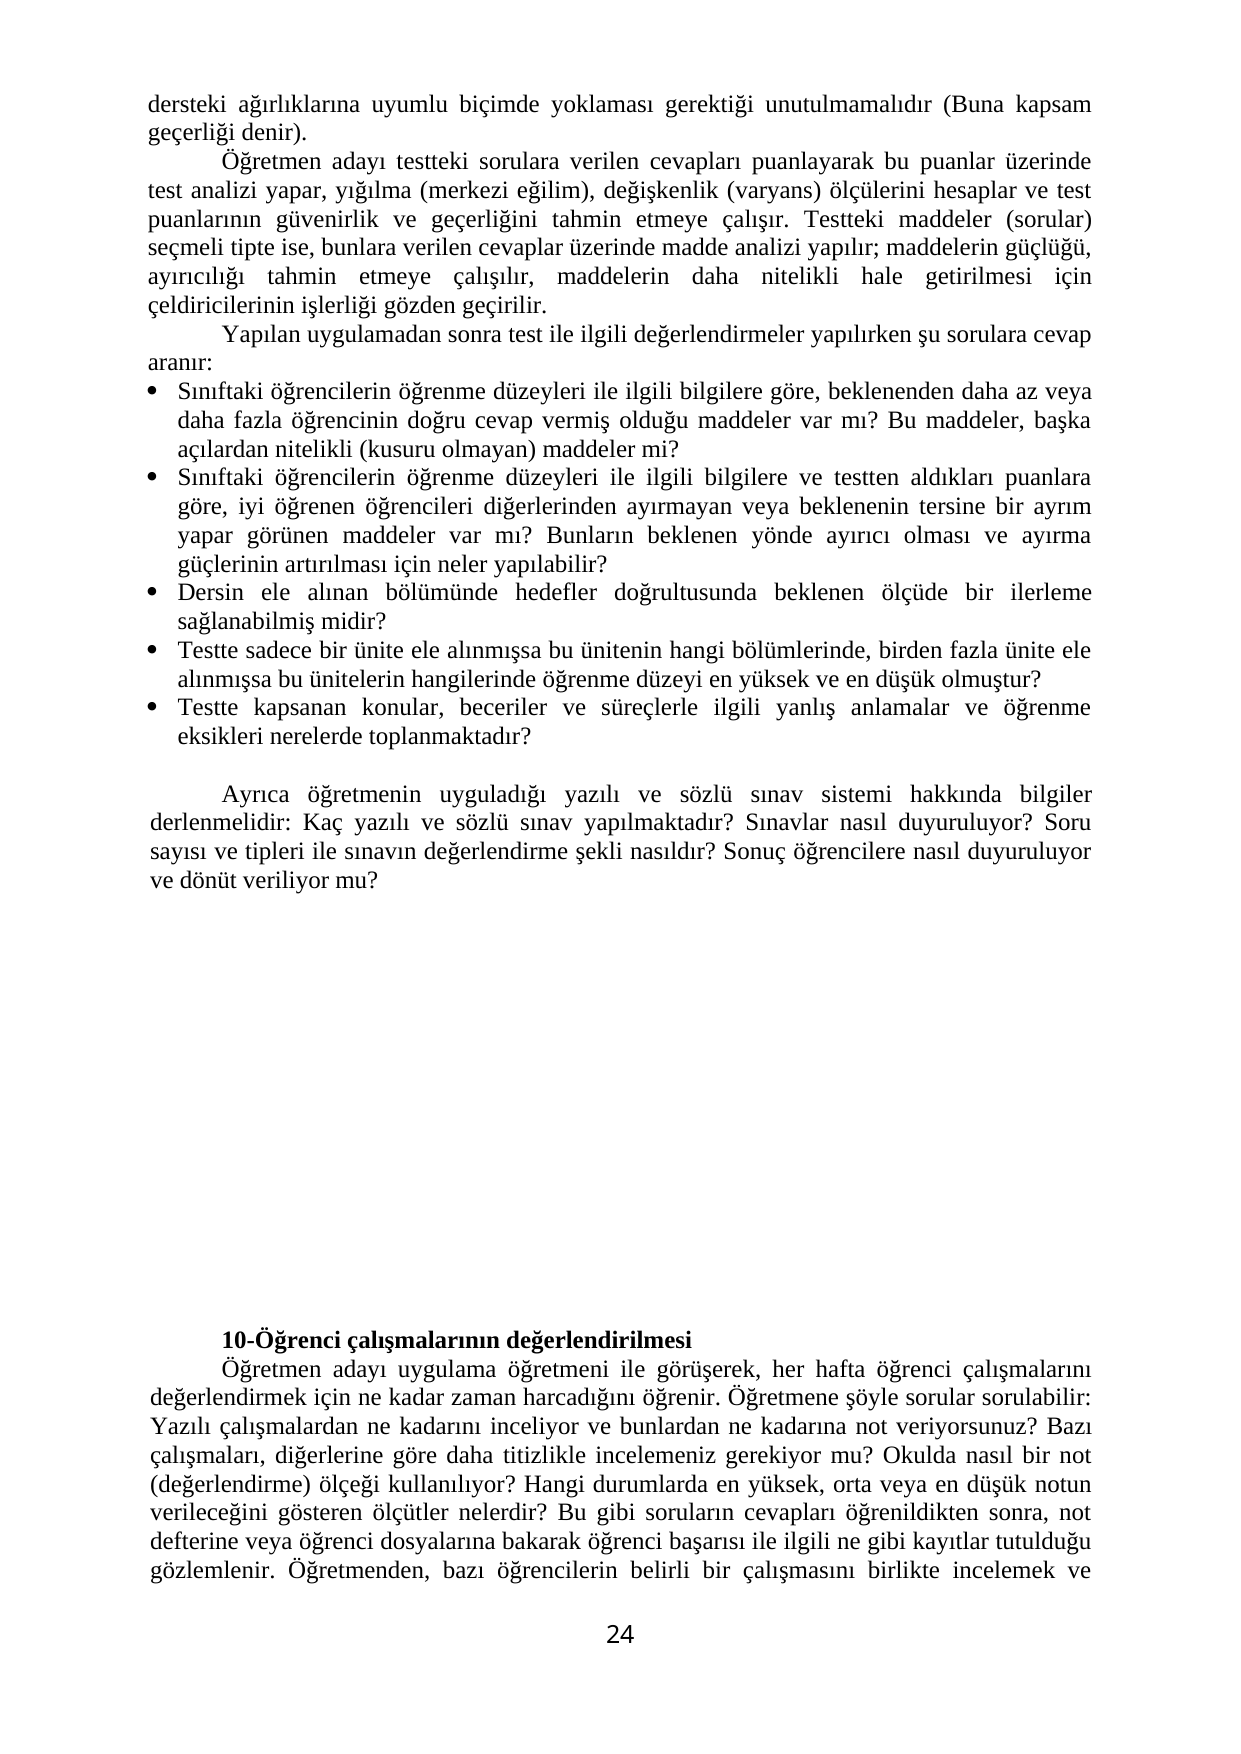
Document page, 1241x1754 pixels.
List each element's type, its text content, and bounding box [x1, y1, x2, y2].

text Ayrıca öğretmenin uyguladığı yazılı ve sözlü sınav sistemi hakkında bilgiler derlenmelidir: Kaç yazılı ve sözlü sınav yapılmaktadır? Sınavlar nasıl duyuruluyor? Soru sayısı ve tipleri ile sınavın değerlendirme şekli nasıldır? Sonuç öğrencilere nasıl duyuruluyor ve dönüt veriliyor mu? [150, 779, 1093, 894]
text Yapılan uygulamadan sonra test ile ilgili değerlendirmeler yapılırken şu sorulara cevap aranır: [148, 319, 1093, 376]
list Sınıftaki öğrencilerin öğrenme düzeyleri ile ilgili bilgilere göre, beklenenden daha az veya daha fazla öğrencinin doğru cevap vermiş olduğu maddeler var mı? Bu maddeler, başka açılardan nitelikli (kusuru olmayan) maddeler mi? [148, 376, 1093, 462]
subtitle 10-Öğrenci çalışmalarının değerlendirilmesi [204, 1325, 1093, 1354]
text Öğretmen adayı testteki sorulara verilen cevapları puanlayarak bu puanlar üzerinde test analizi yapar, yığılma (merkezi eğilim), değişkenlik (varyans) ölçülerini hesaplar ve test puanlarının güvenirlik ve geçerliğini tahmin etmeye çalışır. Testteki maddeler (sorular) seçmeli tipte ise, bunlara verilen cevaplar üzerinde madde analizi yapılır; maddelerin güçlüğü, ayırıcılığı tahmin etmeye çalışılır, maddelerin daha nitelikli hale getirilmesi için çeldiricilerinin işlerliği gözden geçirilir. [148, 146, 1093, 319]
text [148, 89, 1093, 146]
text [150, 1354, 1093, 1584]
list Testte kapsanan konular, beceriler ve süreçlerle ilgili yanlış anlamalar ve öğrenme eksikleri nerelerde toplanmaktadır? [148, 692, 1093, 750]
list Dersin ele alınan bölümünde hedefler doğrultusunda beklenen ölçüde bir ilerleme sağlanabilmiş midir? [148, 577, 1093, 635]
list Sınıftaki öğrencilerin öğrenme düzeyleri ile ilgili bilgilere ve testten aldıkları puanlara göre, iyi öğrenen öğrencileri diğerlerinden ayırmayan veya beklenenin tersine bir ayrım yapar görünen maddeler var mı? Bunların beklenen yönde ayırıcı olması ve ayırma güçlerinin artırılması için neler yapılabilir? [148, 462, 1093, 577]
list Testte sadece bir ünite ele alınmışsa bu ünitenin hangi bölümlerinde, birden fazla ünite ele alınmışsa bu ünitelerin hangilerinde öğrenme düzeyi en yüksek ve en düşük olmuştur? [148, 635, 1093, 692]
